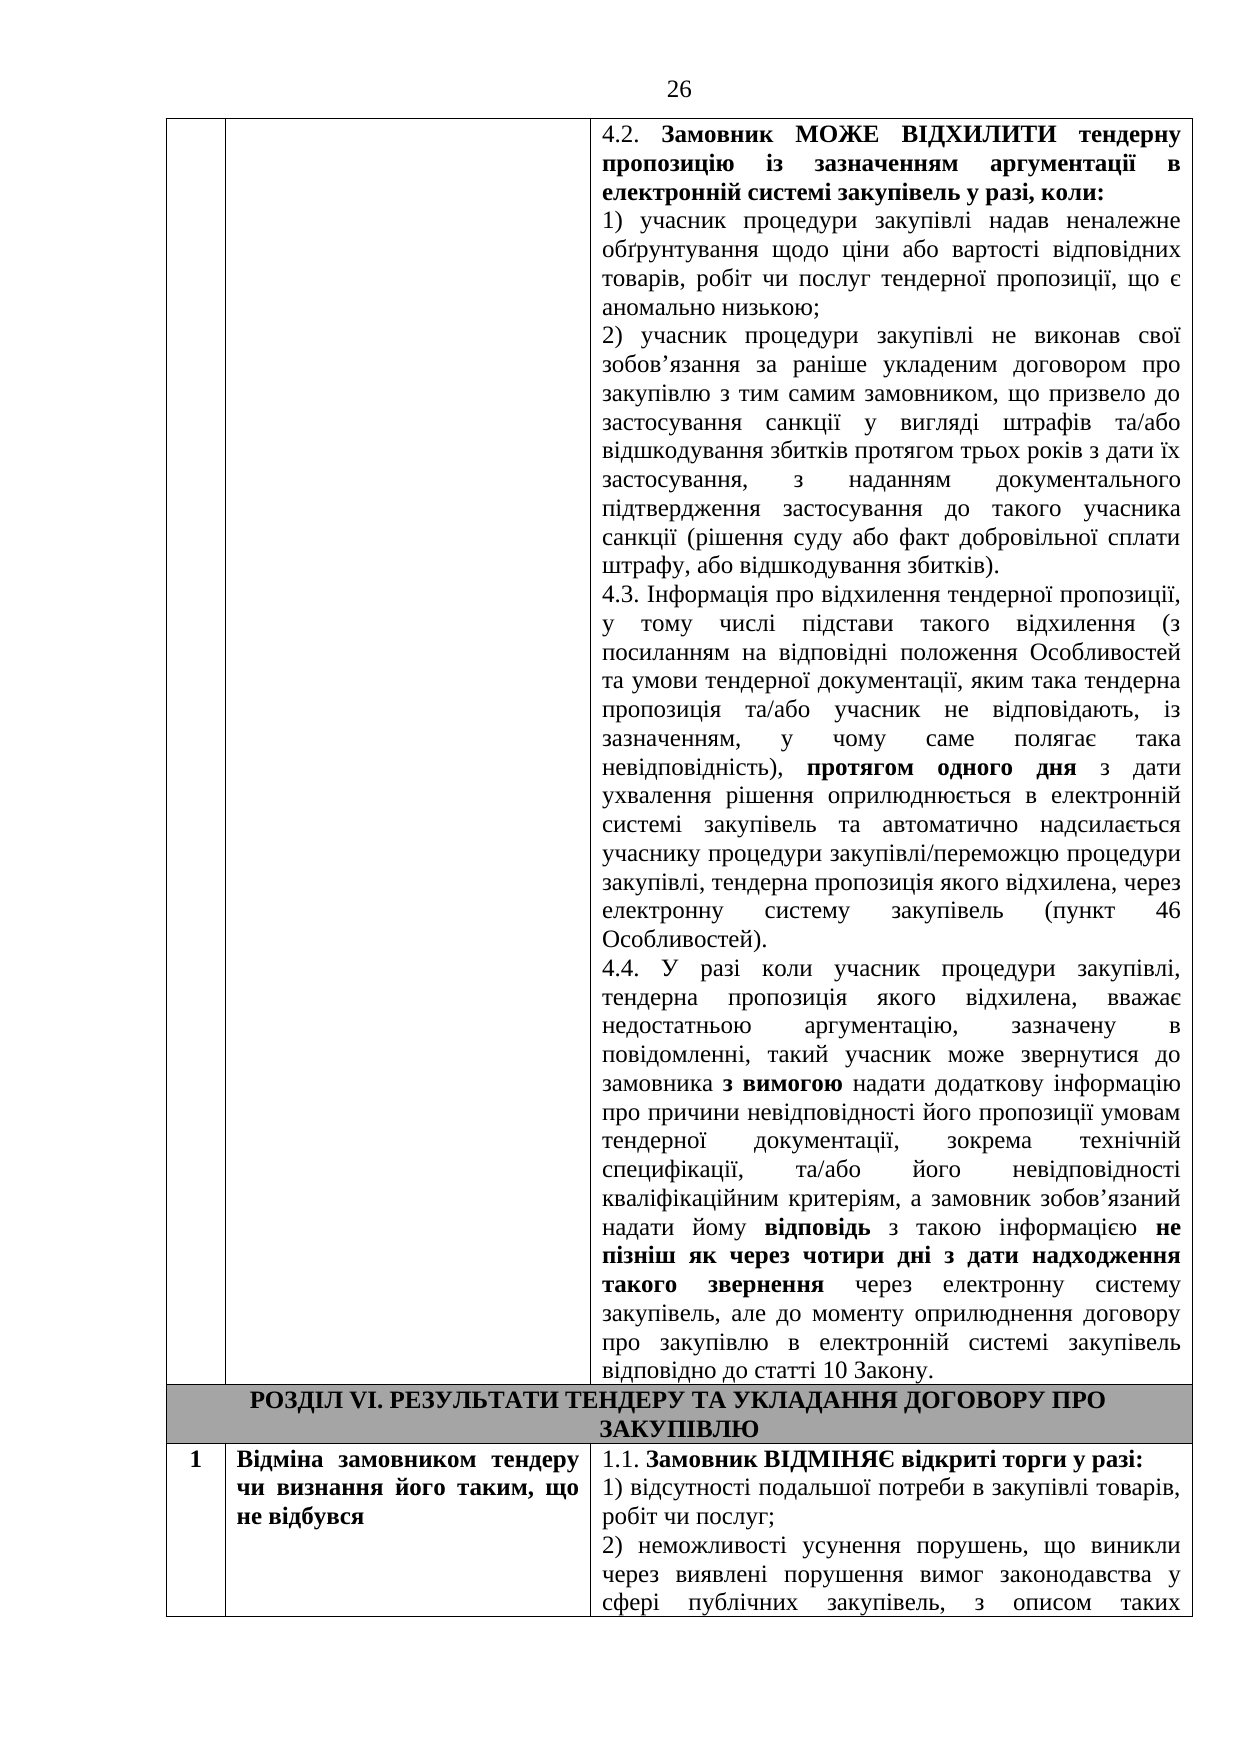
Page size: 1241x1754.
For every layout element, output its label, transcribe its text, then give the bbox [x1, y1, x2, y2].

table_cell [591, 119, 1192, 1384]
table_cell 1 [167, 1444, 225, 1616]
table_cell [226, 1444, 590, 1616]
table_cell 4 [167, 119, 225, 1384]
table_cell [226, 119, 590, 1384]
table_cell РОЗДІЛ VI. РЕЗУЛЬТАТИ ТЕНДЕРУ ТА УКЛАДАННЯ ДОГОВОРУ ПРО ЗАКУПІВЛЮ [167, 1385, 1192, 1443]
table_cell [591, 1444, 1192, 1616]
